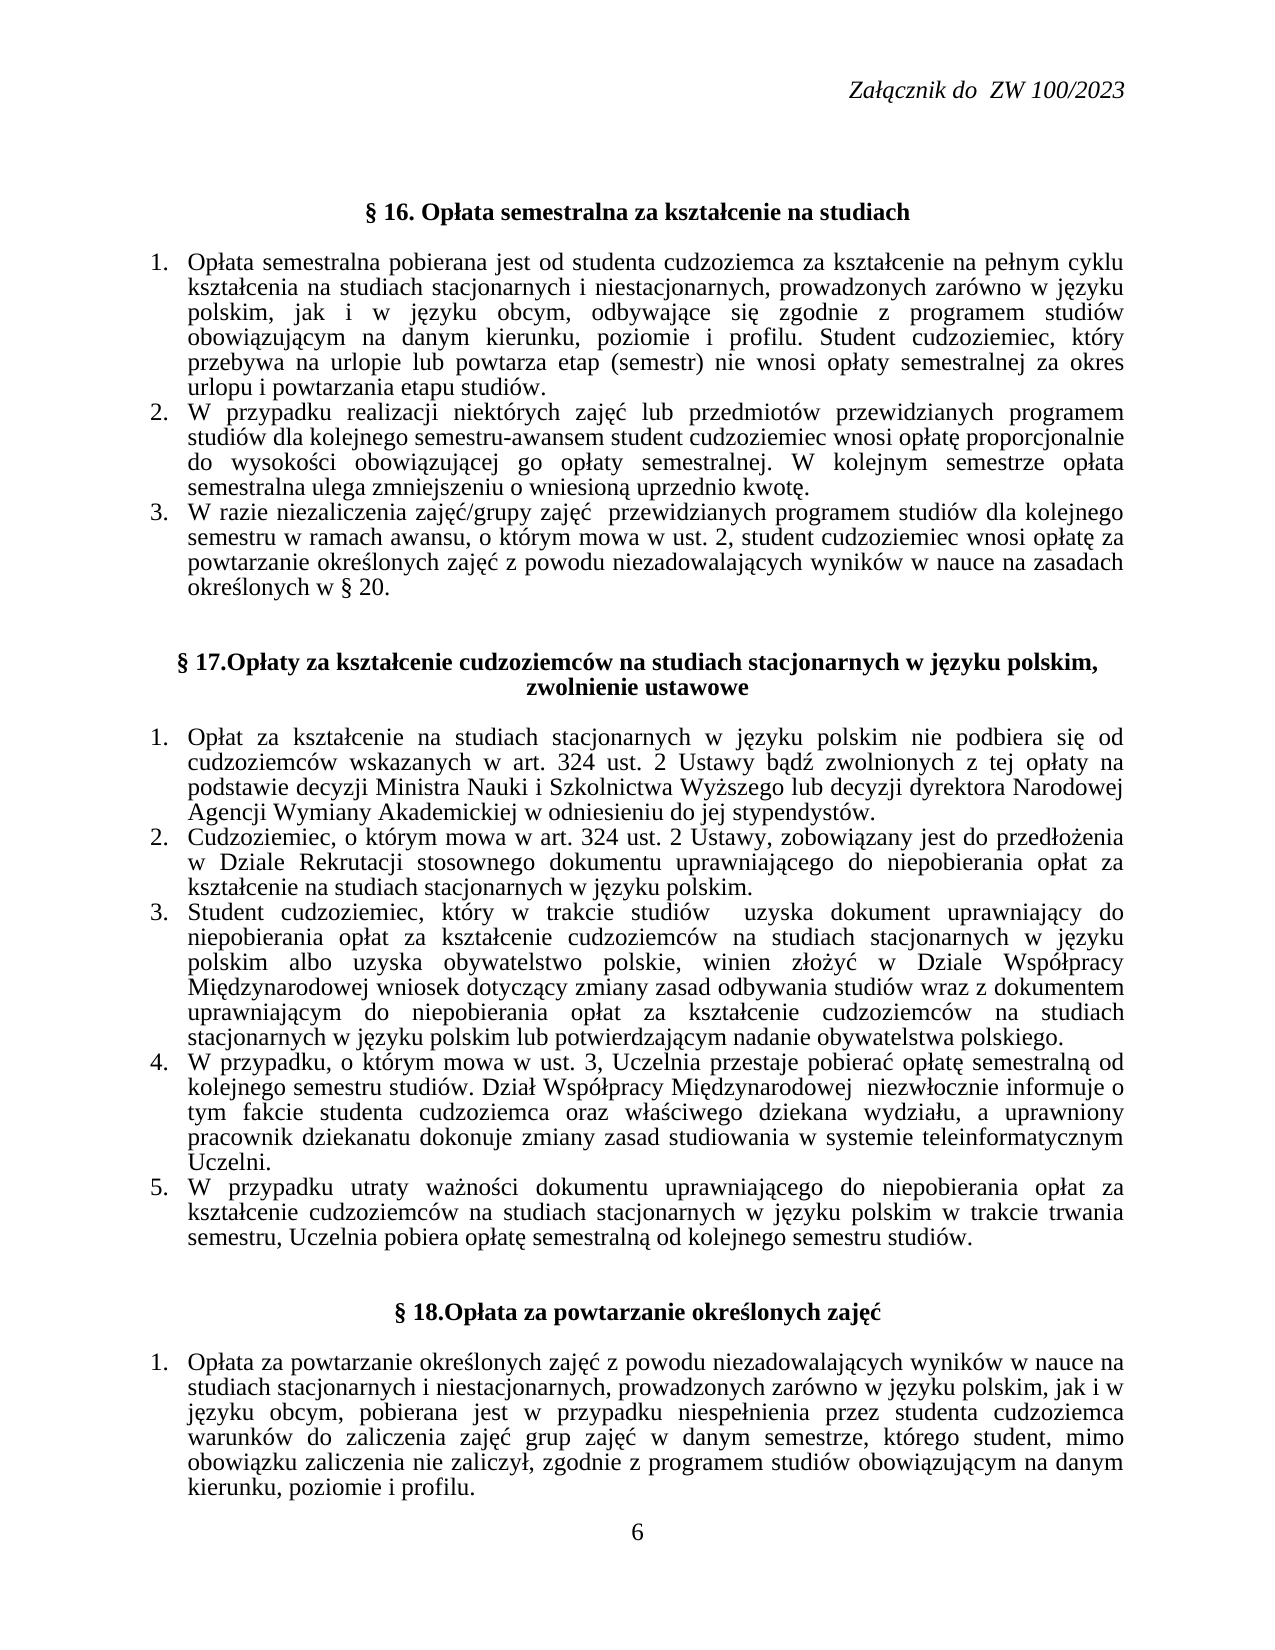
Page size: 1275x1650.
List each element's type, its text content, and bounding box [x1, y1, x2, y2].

list Opłat za kształcenie na studiach stacjonarnych w języku polskim nie podbiera się od cudzoziemców wskazanych w art. 324 ust. 2 Ustawy bądź zwolnionych z tej opłaty na podstawie decyzji Ministra Nauki i Szkolnictwa Wyższego lub decyzji dyrektora Narodowej Agencji Wymiany Akademickiej w odniesieniu do jej stypendystów. [150, 725, 1125, 825]
list W razie niezaliczenia zajęć/grupy zajęć przewidzianych programem studiów dla kolejnego semestru w ramach awansu, o którym mowa w ust. 2, student cudzoziemiec wnosi opłatę za powtarzanie określonych zajęć z powodu niezadowalających wyników w nauce na zasadach określonych w § 20. [150, 500, 1125, 600]
list W przypadku realizacji niektórych zajęć lub przedmiotów przewidzianych programem studiów dla kolejnego semestru-awansem student cudzoziemiec wnosi opłatę proporcjonalnie do wysokości obowiązującej go opłaty semestralnej. W kolejnym semestrze opłata semestralna ulega zmniejszeniu o wniesioną uprzednio kwotę. [150, 400, 1125, 500]
list Opłata semestralna pobierana jest od studenta cudzoziemca za kształcenie na pełnym cyklu kształcenia na studiach stacjonarnych i niestacjonarnych, prowadzonych zarówno w języku polskim, jak i w języku obcym, odbywające się zgodnie z programem studiów obowiązującym na danym kierunku, poziomie i profilu. Student cudzoziemiec, który przebywa na urlopie lub powtarza etap (semestr) nie wnosi opłaty semestralnej za okres urlopu i powtarzania etapu studiów. [150, 250, 1125, 400]
text § 17.Opłaty za kształcenie cudzoziemców na studiach stacjonarnych w języku polskim, zwolnienie ustawowe [150, 650, 1125, 700]
text 5. W przypadku utraty ważności dokumentu uprawniającego do niepobierania opłat za kształcenie cudzoziemców na studiach stacjonarnych w języku polskim w trakcie trwania semestru, Uczelnia pobiera opłatę semestralną od kolejnego semestru studiów. [150, 1175, 1125, 1250]
text 4. W przypadku, o którym mowa w ust. 3, Uczelnia przestaje pobierać opłatę semestralną od kolejnego semestru studiów. Dział Współpracy Międzynarodowej niezwłocznie informuje o tym fakcie studenta cudzoziemca oraz właściwego dziekana wydziału, a uprawniony pracownik dziekanatu dokonuje zmiany zasad studiowania w systemie teleinformatycznym Uczelni. [150, 1050, 1125, 1175]
text § 18.Opłata za powtarzanie określonych zajęć [150, 1300, 1125, 1325]
text 2. Cudzoziemiec, o którym mowa w art. 324 ust. 2 Ustawy, zobowiązany jest do przedłożenia w Dziale Rekrutacji stosownego dokumentu uprawniającego do niepobierania opłat za kształcenie na studiach stacjonarnych w języku polskim. [150, 825, 1125, 900]
text 3. Student cudzoziemiec, który w trakcie studiów uzyska dokument uprawniający do niepobierania opłat za kształcenie cudzoziemców na studiach stacjonarnych w języku polskim albo uzyska obywatelstwo polskie, winien złożyć w Dziale Współpracy Międzynarodowej wniosek dotyczący zmiany zasad odbywania studiów wraz z dokumentem uprawniającym do niepobierania opłat za kształcenie cudzoziemców na studiach stacjonarnych w języku polskim lub potwierdzającym nadanie obywatelstwa polskiego. [150, 900, 1125, 1050]
text § 16. Opłata semestralna za kształcenie na studiach [150, 200, 1125, 225]
list Opłata za powtarzanie określonych zajęć z powodu niezadowalających wyników w nauce na studiach stacjonarnych i niestacjonarnych, prowadzonych zarówno w języku polskim, jak i w języku obcym, pobierana jest w przypadku niespełnienia przez studenta cudzoziemca warunków do zaliczenia zajęć grup zajęć w danym semestrze, którego student, mimo obowiązku zaliczenia nie zaliczył, zgodnie z programem studiów obowiązującym na danym kierunku, poziomie i profilu. [150, 1350, 1125, 1500]
